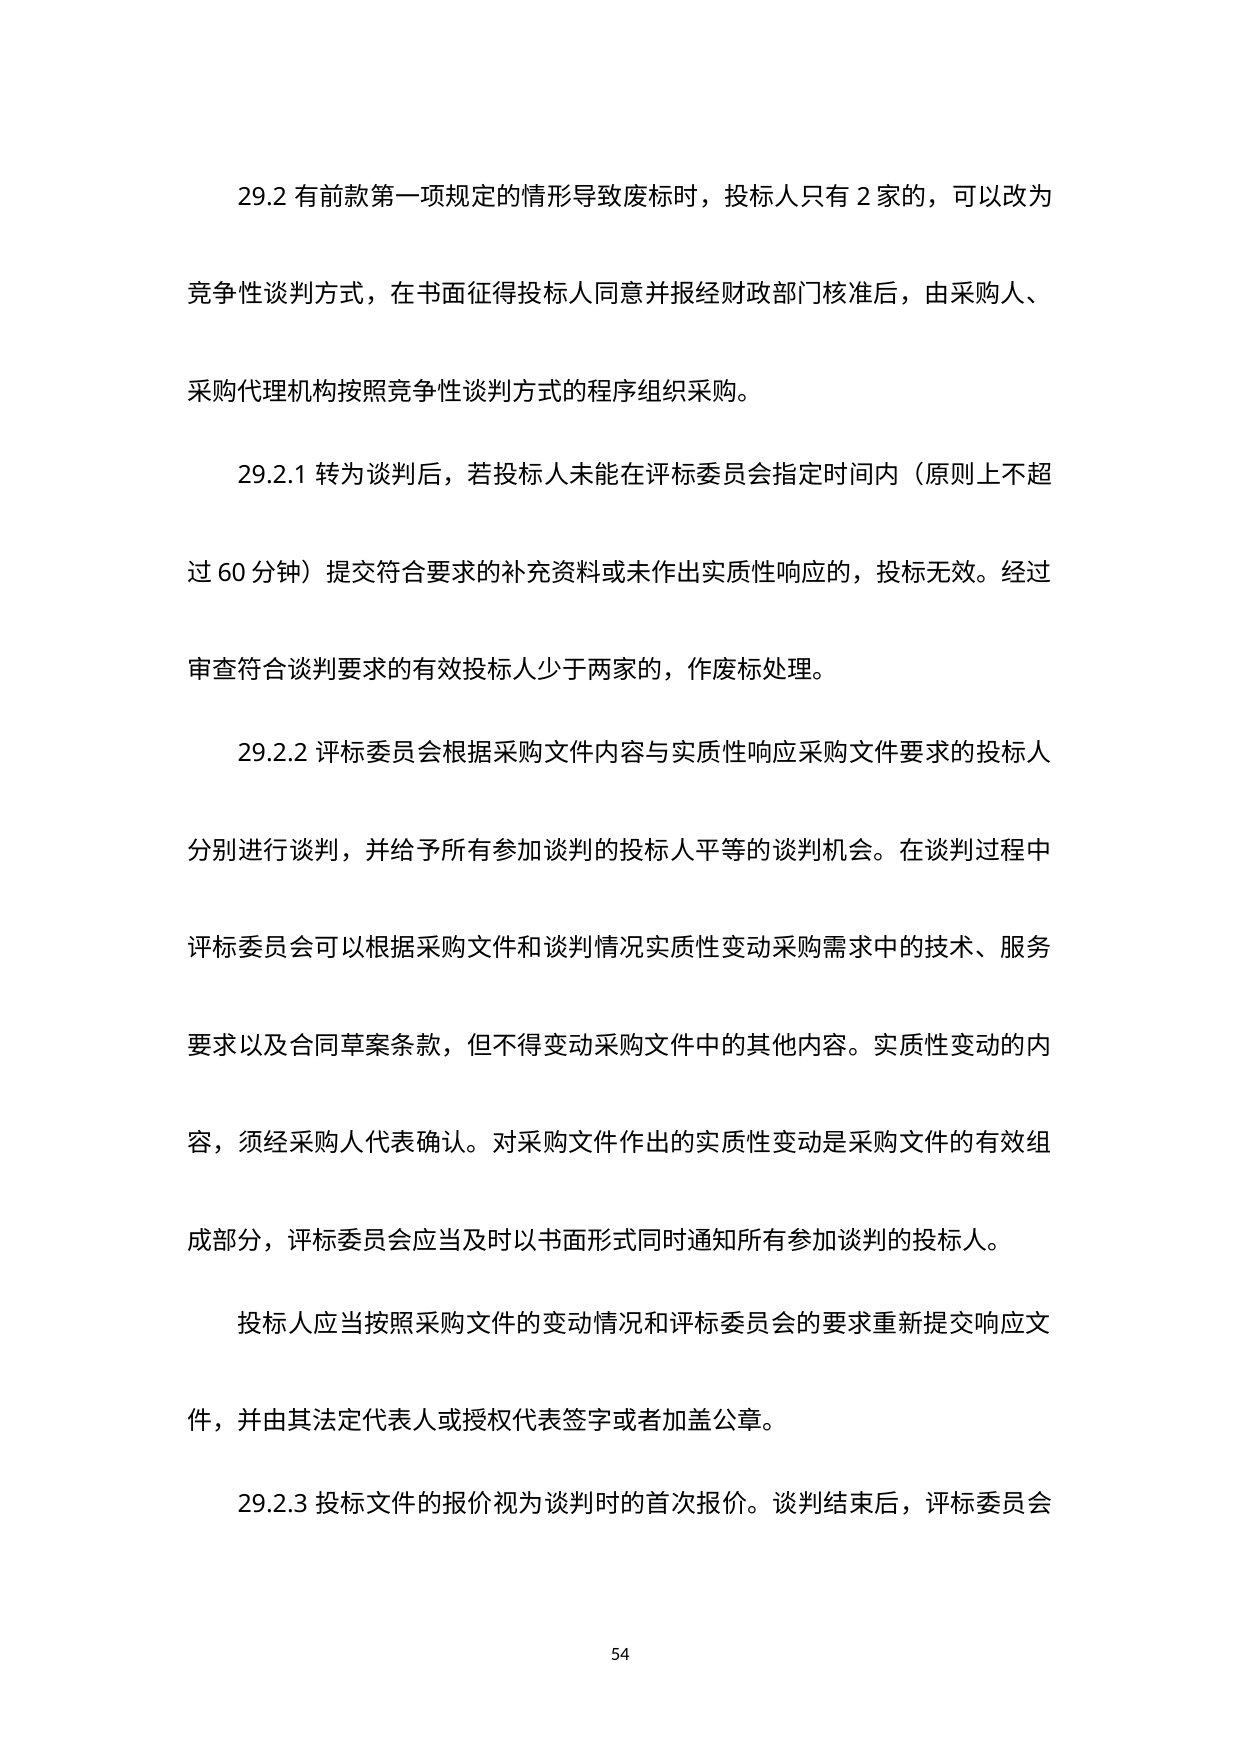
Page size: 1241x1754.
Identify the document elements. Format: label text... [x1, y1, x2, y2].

text 29.2.1 转为谈判后，若投标人未能在评标委员会指定时间内（原则上不超过60分钟）提交符合要求的补充资料或未作出实质性响应的，投标无效。经过审查符合谈判要求的有效投标人少于两家的，作废标处理。 [187, 440, 1053, 700]
text 29.2 有前款第一项规定的情形导致废标时，投标人只有2家的，可以改为竞争性谈判方式，在书面征得投标人同意并报经财政部门核准后，由采购人、采购代理机构按照竞争性谈判方式的程序组织采购。 [187, 162, 1053, 422]
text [187, 1469, 1053, 1534]
text 投标人应当按照采购文件的变动情况和评标委员会的要求重新提交响应文件，并由其法定代表人或授权代表签字或者加盖公章。 [187, 1289, 1053, 1451]
text 29.2.2 评标委员会根据采购文件内容与实质性响应采购文件要求的投标人分别进行谈判，并给予所有参加谈判的投标人平等的谈判机会。在谈判过程中，评标委员会可以根据采购文件和谈判情况实质性变动采购需求中的技术、服务要求以及合同草案条款，但不得变动采购文件中的其他内容。实质性变动的内容，须经采购人代表确认。对采购文件作出的实质性变动是采购文件的有效组成部分，评标委员会应当及时以书面形式同时通知所有参加谈判的投标人。 [187, 718, 1053, 1271]
